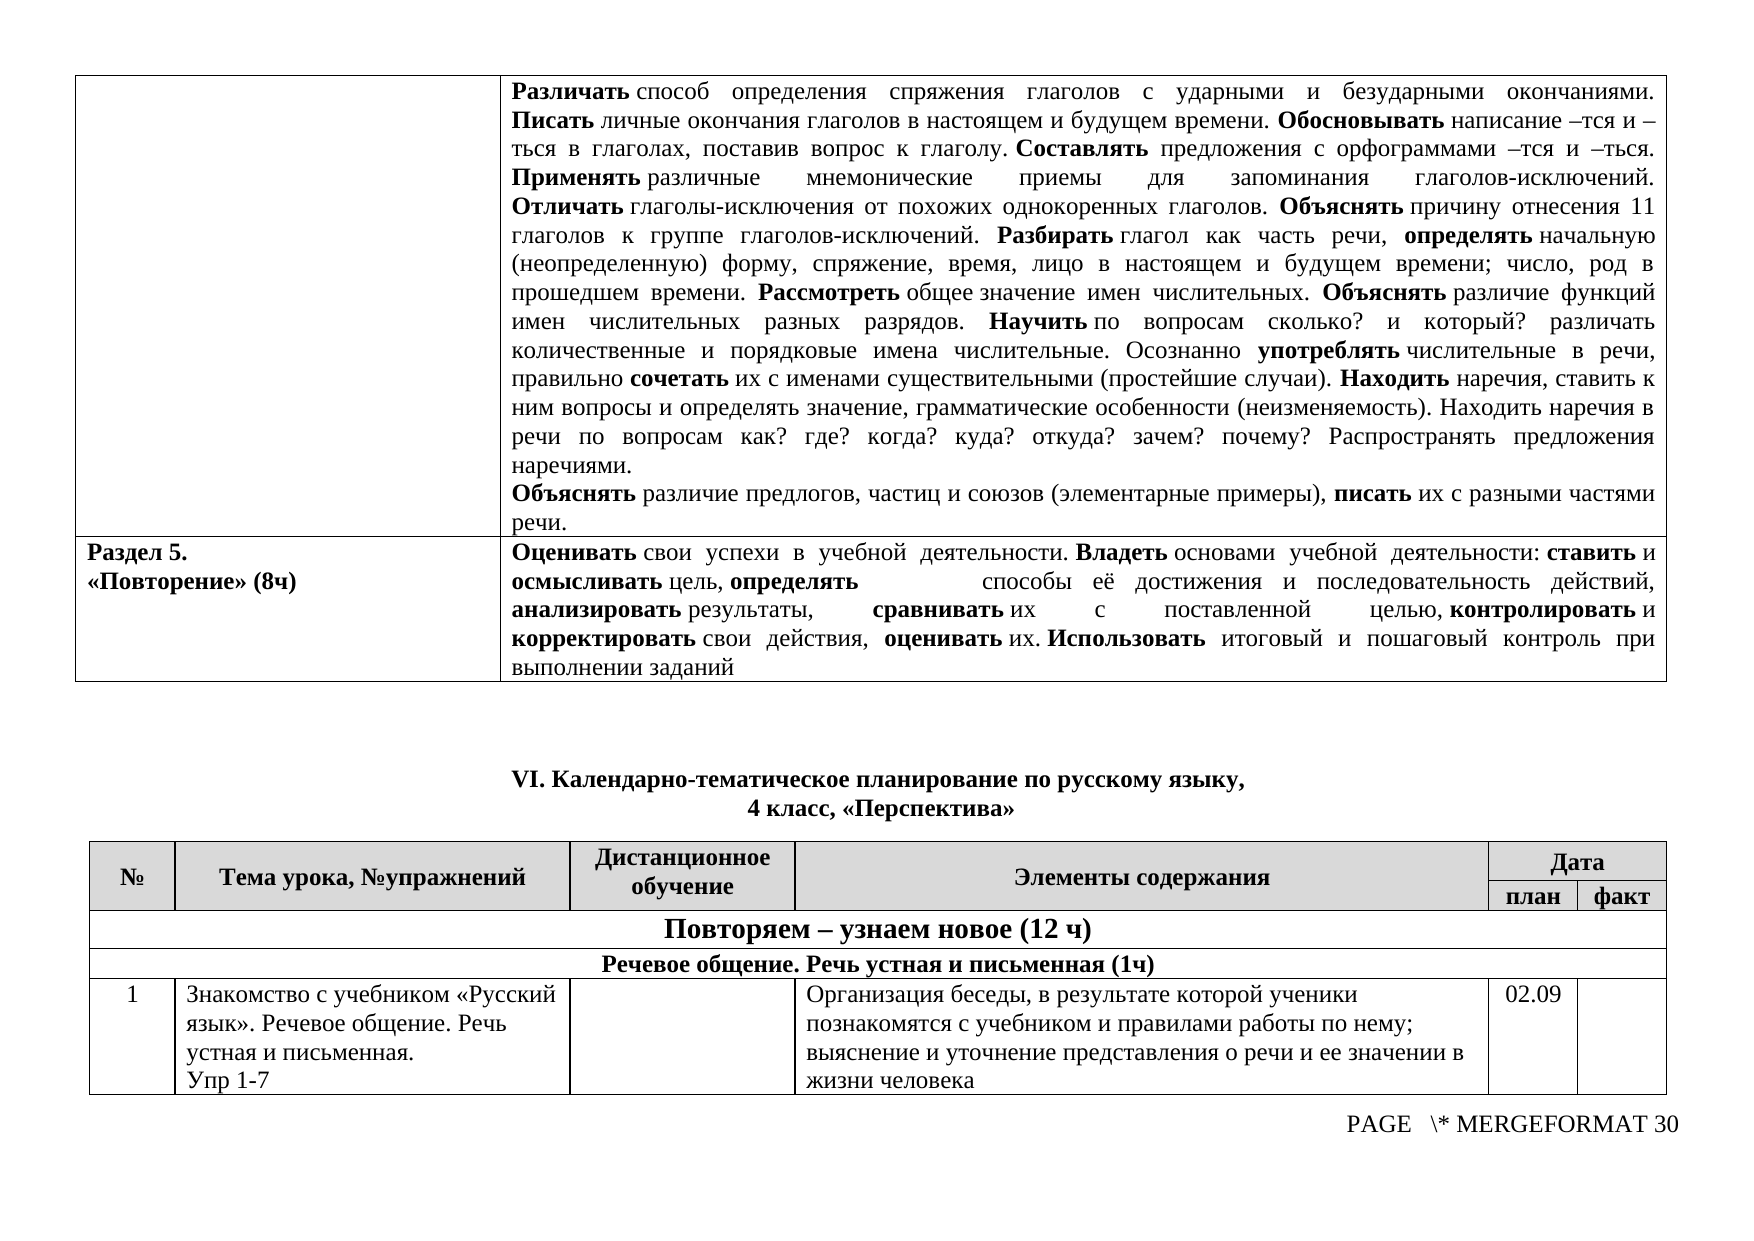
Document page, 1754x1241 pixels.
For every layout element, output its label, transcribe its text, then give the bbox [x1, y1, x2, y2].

table_cell план [1489, 881, 1577, 910]
table_cell [1578, 979, 1666, 1094]
table_cell № [90, 842, 174, 910]
table_cell 1 [90, 979, 174, 1094]
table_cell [796, 979, 1488, 1094]
table_header VI. Календарно-тематическое планирование по русскому языку, 4 класс, «Перспектива» [90, 764, 1666, 841]
table_cell 02.09 [1489, 979, 1577, 1094]
table_cell Оценивать свои успехи в учебной деятельности. Владеть основами учебной деятельности: ставить и осмысливать цель, определять способы её достижения и последовательность действий, анализировать результаты, сравнивать их с поставленной целью, контролировать и корректировать свои действия, оценивать их. Использовать итоговый и пошаговый контроль при выполнении заданий [501, 537, 1666, 681]
table_cell Дистанционное обучение [571, 842, 794, 910]
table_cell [176, 979, 569, 1094]
table_cell факт [1578, 881, 1666, 910]
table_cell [76, 76, 500, 536]
table_cell Раздел 5. «Повторение» (8ч) [76, 537, 500, 681]
table_cell Тема урока, №упражнений [176, 842, 569, 910]
table_cell [571, 979, 794, 1094]
table_cell Элементы содержания [796, 842, 1488, 910]
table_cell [501, 76, 1666, 536]
table_cell Повторяем – узнаем новое (12 ч) [90, 911, 1666, 948]
table_cell Дата [1489, 842, 1666, 880]
table_cell Речевое общение. Речь устная и письменная (1ч) [90, 949, 1666, 978]
